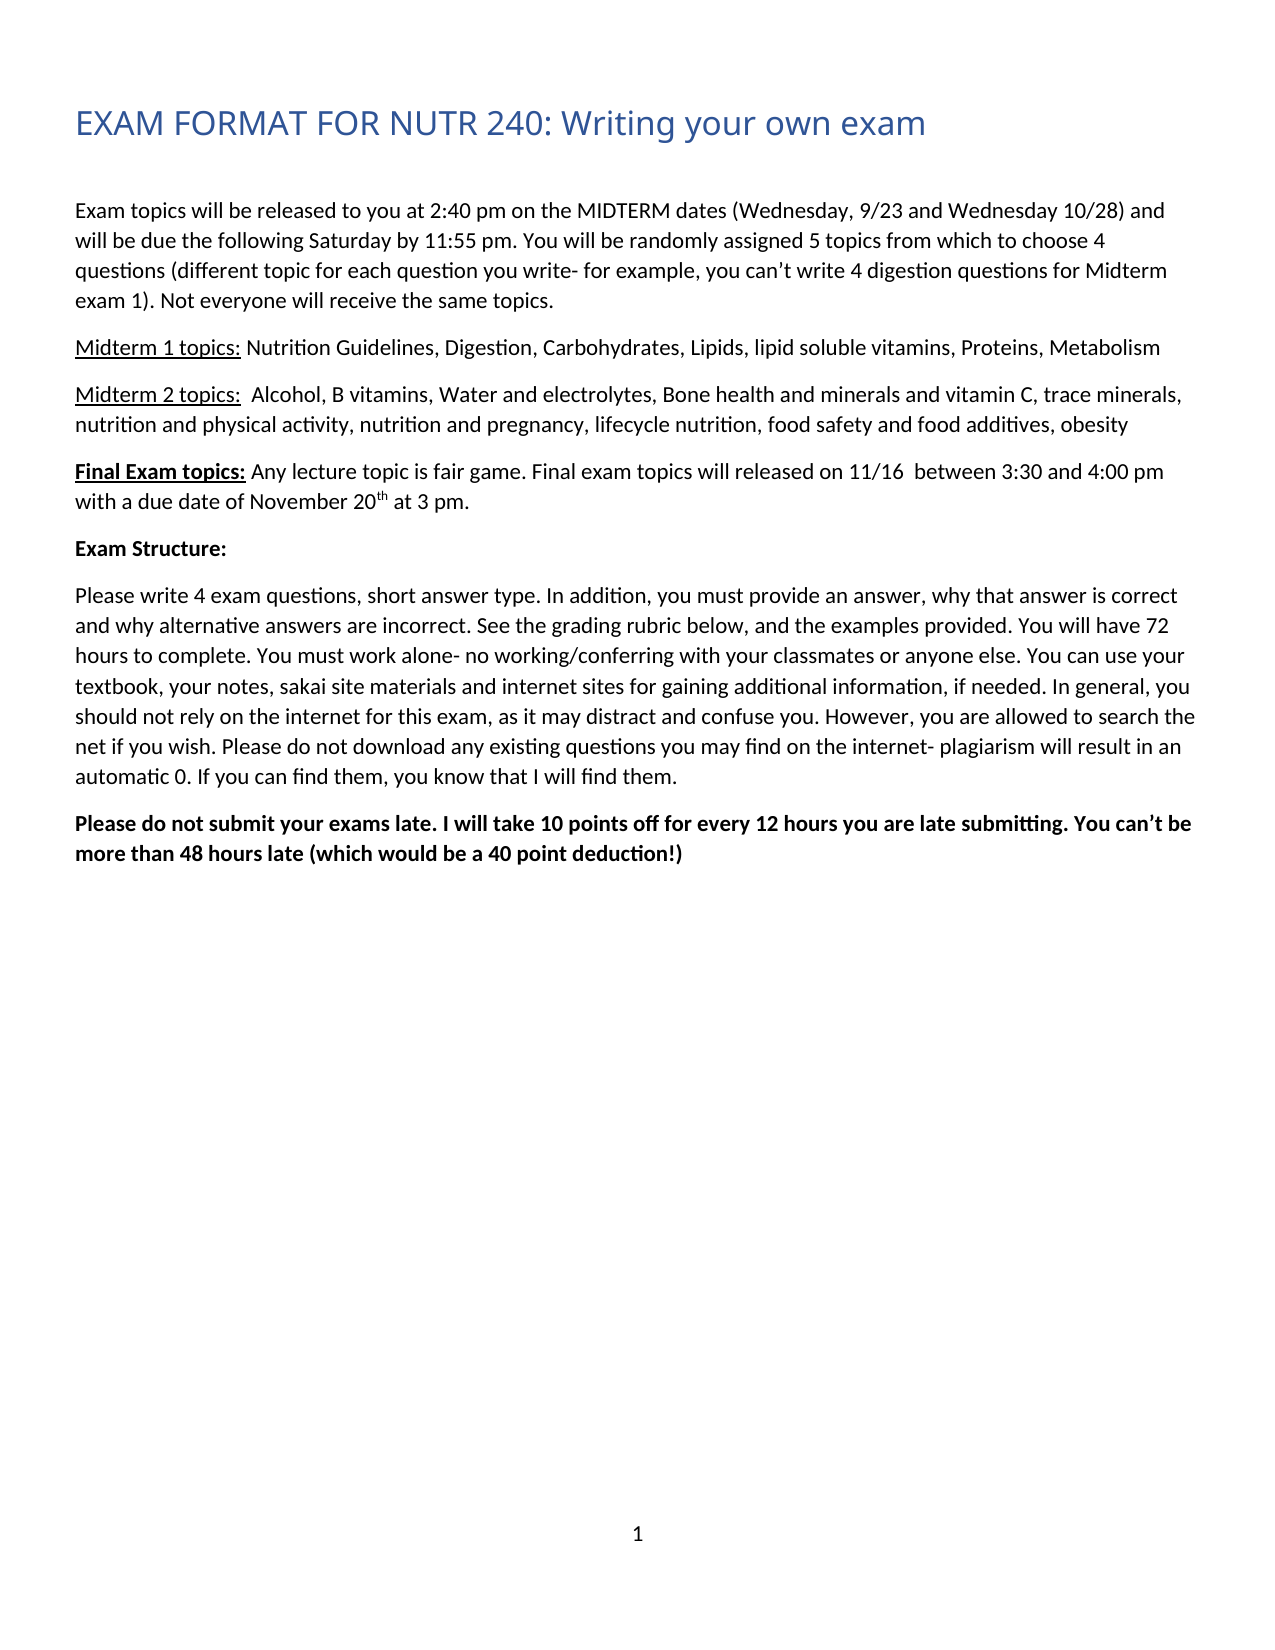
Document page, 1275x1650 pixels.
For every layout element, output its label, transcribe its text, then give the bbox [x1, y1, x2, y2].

text Please do not submit your exams late. I will take 10 points off for every 12 hours you are late submitting. You can’t be more than 48 hours late (which would be a 40 point deduction!) [75, 809, 1200, 868]
text Midterm 2 topics: Alcohol, B vitamins, Water and electrolytes, Bone health and minerals and vitamin C, trace minerals, nutrition and physical activity, nutrition and pregnancy, lifecycle nutrition, food safety and food additives, obesity [75, 380, 1200, 438]
text Exam topics will be released to you at 2:40 pm on the MIDTERM dates (Wednesday, 9/23 and Wednesday 10/28) and will be due the following Saturday by 11:55 pm. You will be randomly assigned 5 topics from which to choose 4 questions (different topic for each question you write- for example, you can’t write 4 digestion questions for Midterm exam 1). Not everyone will receive the same topics. [75, 196, 1200, 314]
subtitle EXAM FORMAT FOR NUTR 240: Writing your own exam [75, 100, 1200, 145]
text Midterm 1 topics: Nutrition Guidelines, Digestion, Carbohydrates, Lipids, lipid soluble vitamins, Proteins, Metabolism [75, 333, 1200, 361]
text Exam Structure: [75, 534, 1200, 562]
text Final Exam topics: Any lecture topic is fair game. Final exam topics will released on 11/16 between 3:30 and 4:00 pm with a due date of November 20th at 3 pm. [75, 457, 1200, 516]
text Please write 4 exam questions, short answer type. In addition, you must provide an answer, why that answer is correct and why alternative answers are incorrect. See the grading rubric below, and the examples provided. You will have 72 hours to complete. You must work alone- no working/conferring with your classmates or anyone else. You can use your textbook, your notes, sakai site materials and internet sites for gaining additional information, if needed. In general, you should not rely on the internet for this exam, as it may distract and confuse you. However, you are allowed to search the net if you wish. Please do not download any existing questions you may find on the internet- plagiarism will result in an automatic 0. If you can find them, you know that I will find them. [75, 581, 1200, 791]
